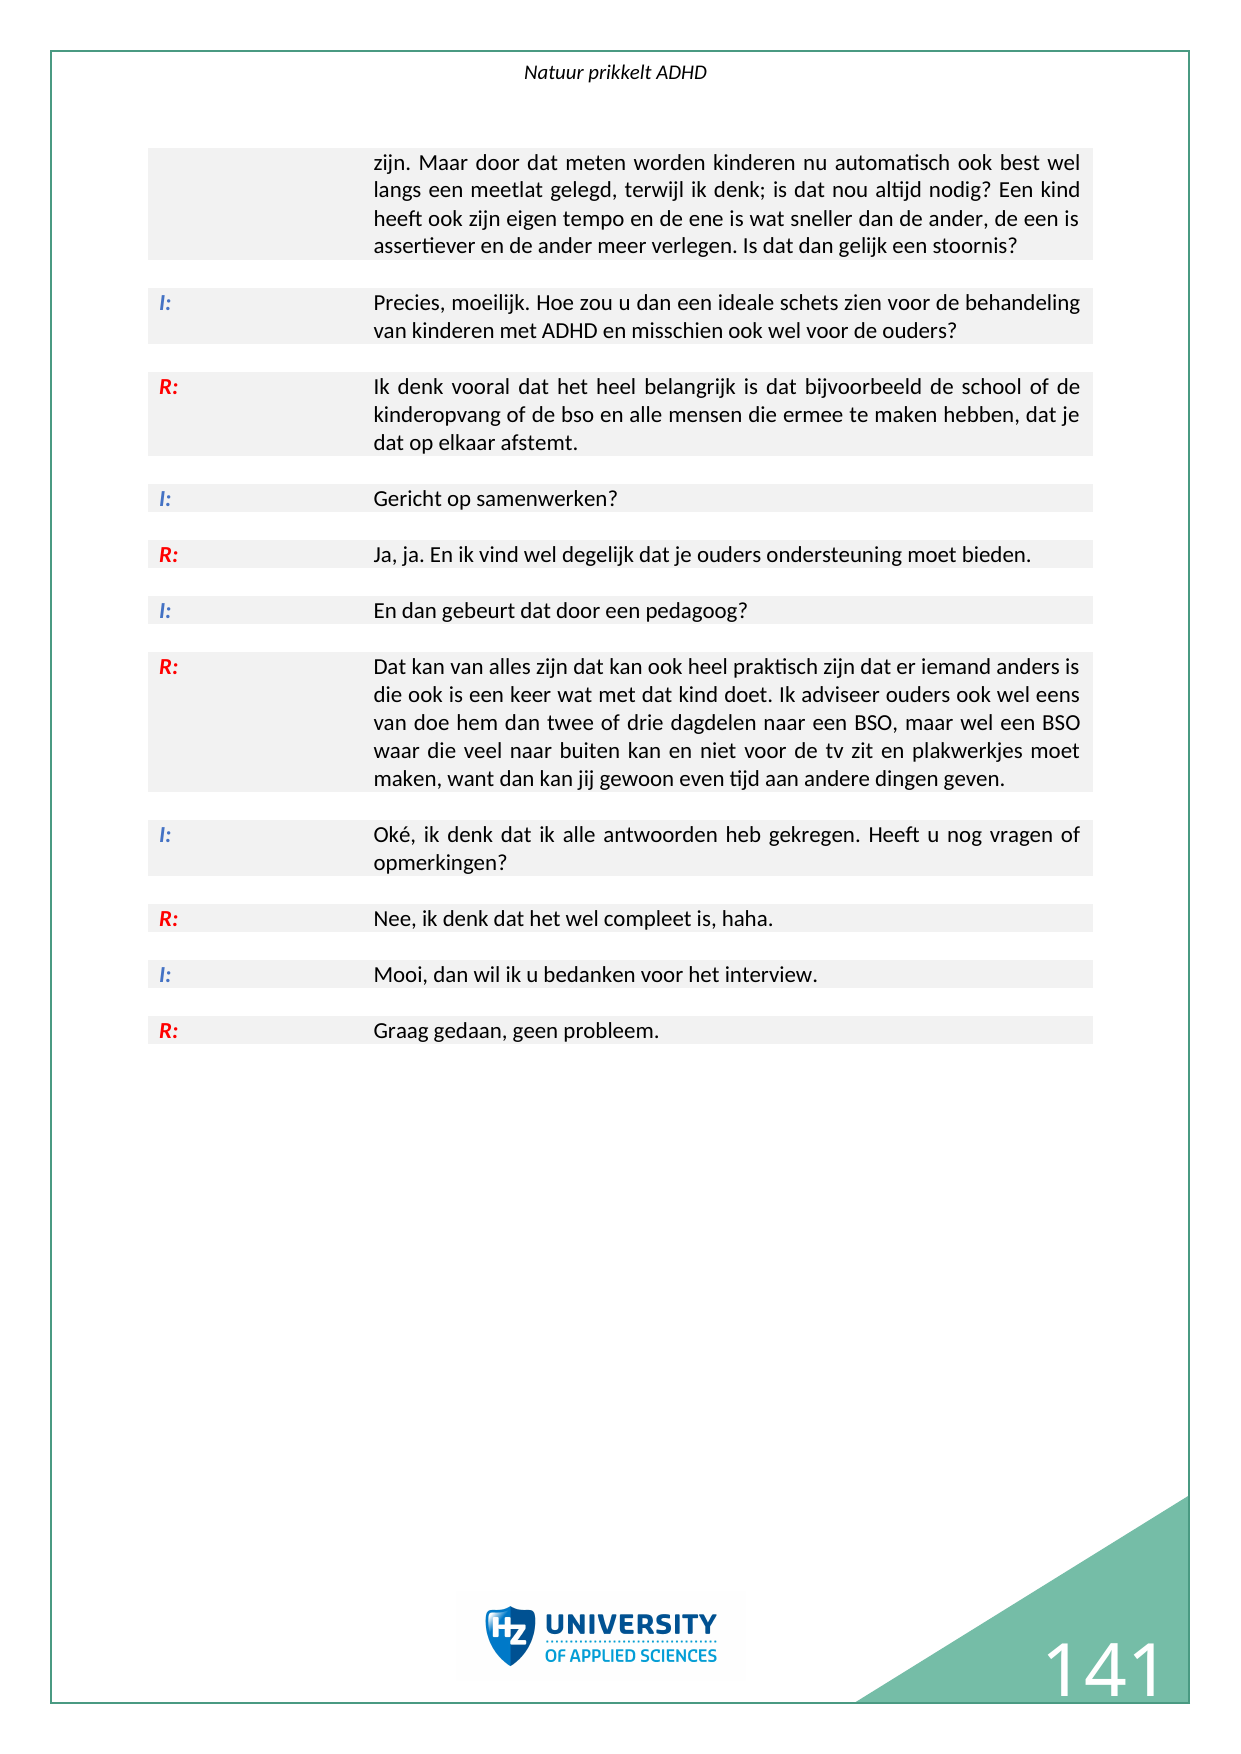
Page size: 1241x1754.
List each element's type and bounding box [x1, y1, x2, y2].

picture [456, 1591, 746, 1681]
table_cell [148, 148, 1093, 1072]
